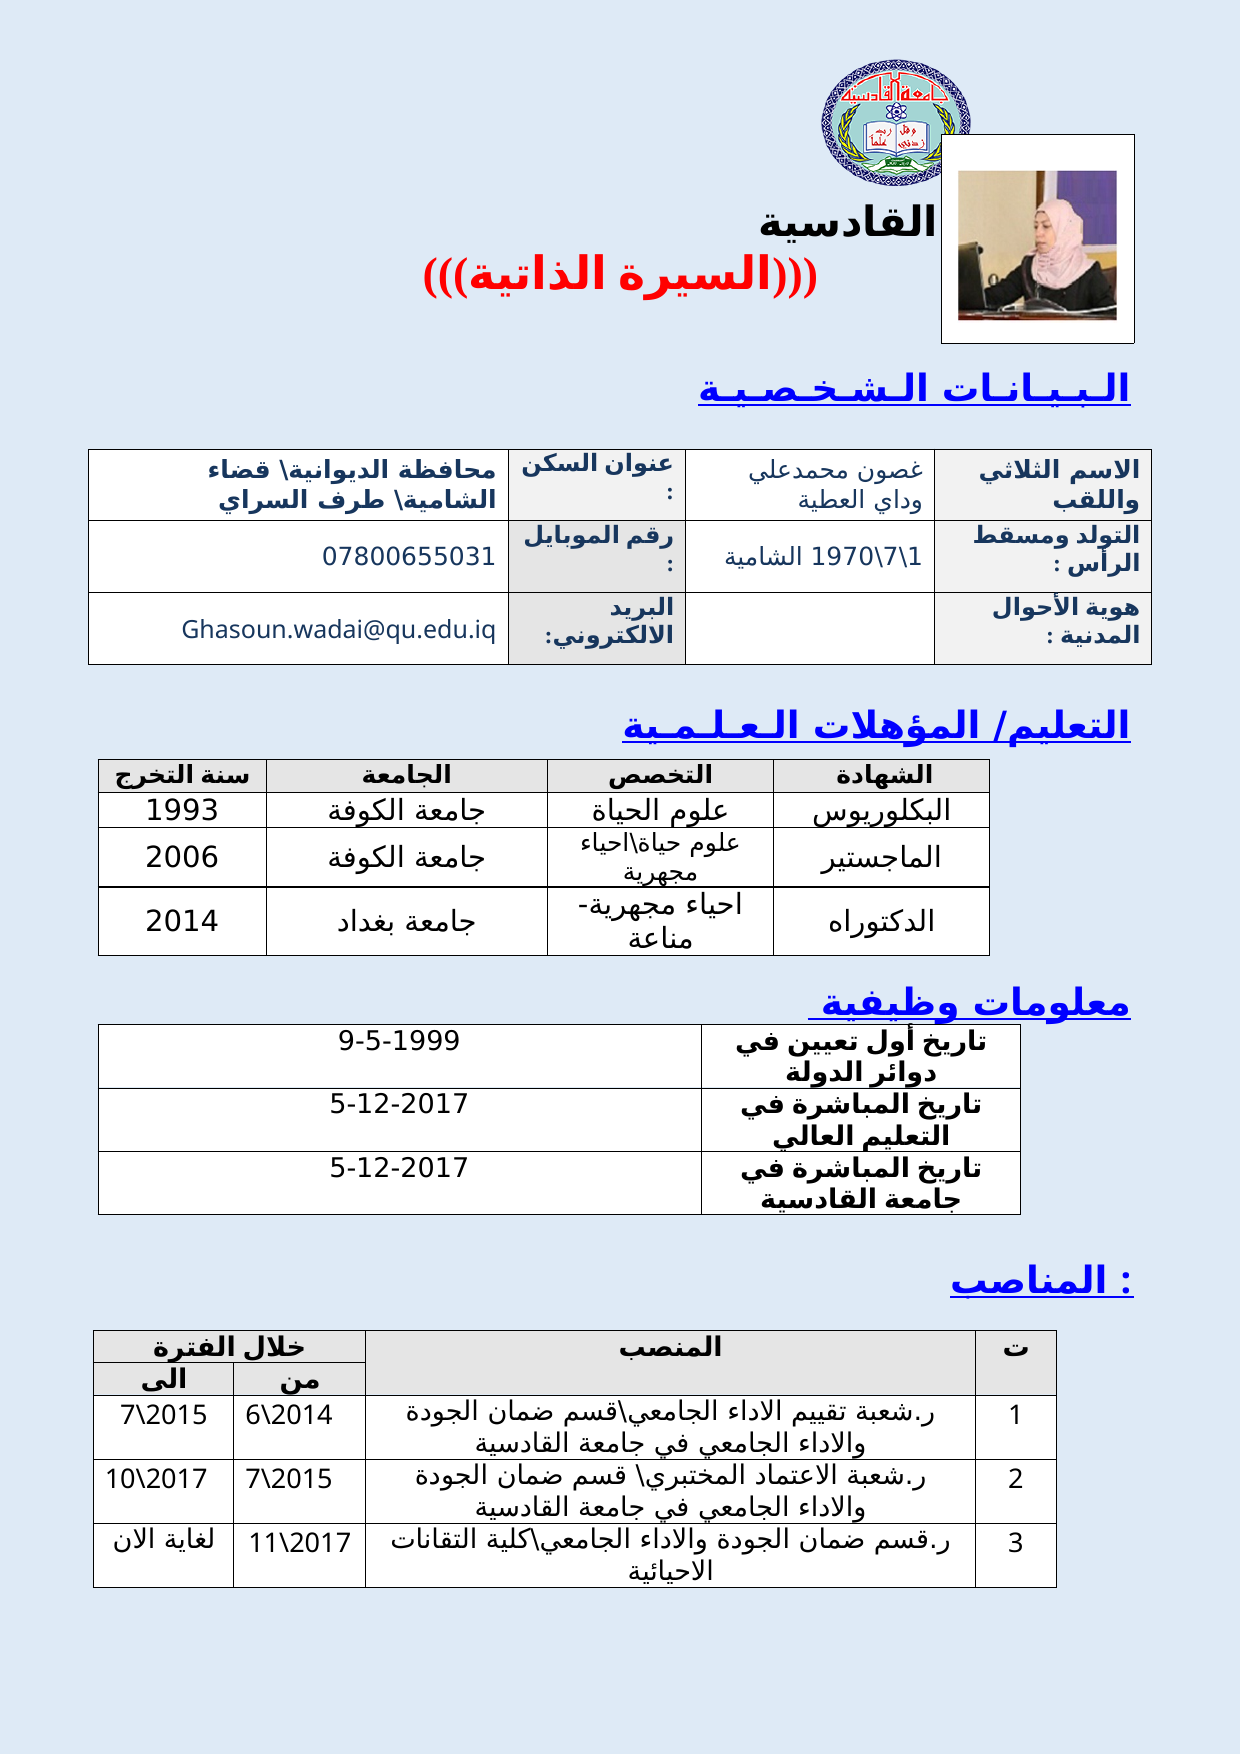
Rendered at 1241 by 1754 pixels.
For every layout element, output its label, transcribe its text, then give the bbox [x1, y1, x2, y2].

table_cell الماجستير [774, 828, 989, 886]
table_cell جامعة الكوفة [267, 828, 547, 886]
table_cell البريد الالكتروني: [509, 593, 685, 664]
table_cell ر.قسم ضمان الجودة والاداء الجامعي\كلية التقانات الاحيائية [366, 1524, 975, 1587]
table_cell احياء مجهرية-مناعة [548, 888, 773, 955]
table_cell 6\2014 [234, 1396, 365, 1459]
table_cell تاريخ المباشرة في جامعة القادسية [702, 1152, 1020, 1214]
table_cell 2014 [99, 888, 266, 955]
table_cell جامعة بغداد [267, 888, 547, 955]
picture [957, 170, 1119, 323]
table_cell 5-12-2017 [99, 1089, 701, 1151]
table_header الاسم الثلاثي واللقب [935, 450, 1151, 520]
table_cell 1 [976, 1396, 1056, 1459]
table_cell البكلوريوس [774, 793, 989, 827]
subtitle المناصب : [109, 1253, 1131, 1304]
table_cell تاريخ المباشرة في التعليم العالي [702, 1089, 1020, 1151]
table_header غصون محمدعلي وداي العطية [686, 450, 934, 520]
table_header محافظة الديوانية\ قضاء الشامية\ طرف السراي [89, 450, 508, 520]
table_header سنة التخرج [99, 760, 266, 792]
picture [820, 46, 972, 199]
table_cell ر.شعبة تقييم الاداء الجامعي\قسم ضمان الجودة والاداء الجامعي في جامعة القادسية [366, 1396, 975, 1459]
table_cell التولد ومسقط الرأس : [935, 521, 1151, 592]
table_header 9-5-1999 [99, 1025, 701, 1087]
table_cell 2 [976, 1460, 1056, 1523]
table_cell جامعة الكوفة [267, 793, 547, 827]
table_header خلال الفترة [94, 1331, 365, 1362]
table_cell 07800655031 [89, 521, 508, 592]
text التعليم/ المؤهلات الـعـلـمـية [109, 703, 1131, 747]
table_cell 1\7\1970 الشامية [686, 521, 934, 592]
table_header المنصب [366, 1331, 975, 1394]
table_cell 2006 [99, 828, 266, 886]
table_cell 5-12-2017 [99, 1152, 701, 1214]
table_cell علوم الحياة [548, 793, 773, 827]
text جامعة القادسية [109, 198, 941, 247]
table_cell رقم الموبايل : [509, 521, 685, 592]
table_cell Ghasoun.wadai@qu.edu.iq [89, 593, 508, 664]
table_header تاريخ أول تعيين في دوائر الدولة [702, 1025, 1020, 1087]
table_cell 1993 [99, 793, 266, 827]
text (((السيرة الذاتية))) [109, 247, 941, 299]
table_cell هوية الأحوال المدنية : [935, 593, 1151, 664]
table_cell لغاية الان [94, 1524, 233, 1587]
table_cell 3 [976, 1524, 1056, 1587]
table_header عنوان السكن : [509, 450, 685, 520]
table_cell [686, 593, 934, 664]
table_cell الدكتوراه [774, 888, 989, 955]
table_cell 7\2015 [94, 1396, 233, 1459]
text الـبـيـانـات الـشـخـصـيـة [109, 366, 1131, 410]
table_header التخصص [548, 760, 773, 792]
table_cell من [234, 1363, 365, 1394]
table_header ت [976, 1331, 1056, 1394]
table_header الشهادة [774, 760, 989, 792]
text معلومات وظيفية [109, 981, 1131, 1024]
table_cell الى [94, 1363, 233, 1394]
table_cell علوم حياة\احياء مجهرية [548, 828, 773, 886]
table_cell 7\2015 [234, 1460, 365, 1523]
table_cell ر.شعبة الاعتماد المختبري\ قسم ضمان الجودة والاداء الجامعي في جامعة القادسية [366, 1460, 975, 1523]
table_header الجامعة [267, 760, 547, 792]
table_cell 10\2017 [94, 1460, 233, 1523]
table_cell 11\2017 [234, 1524, 365, 1587]
